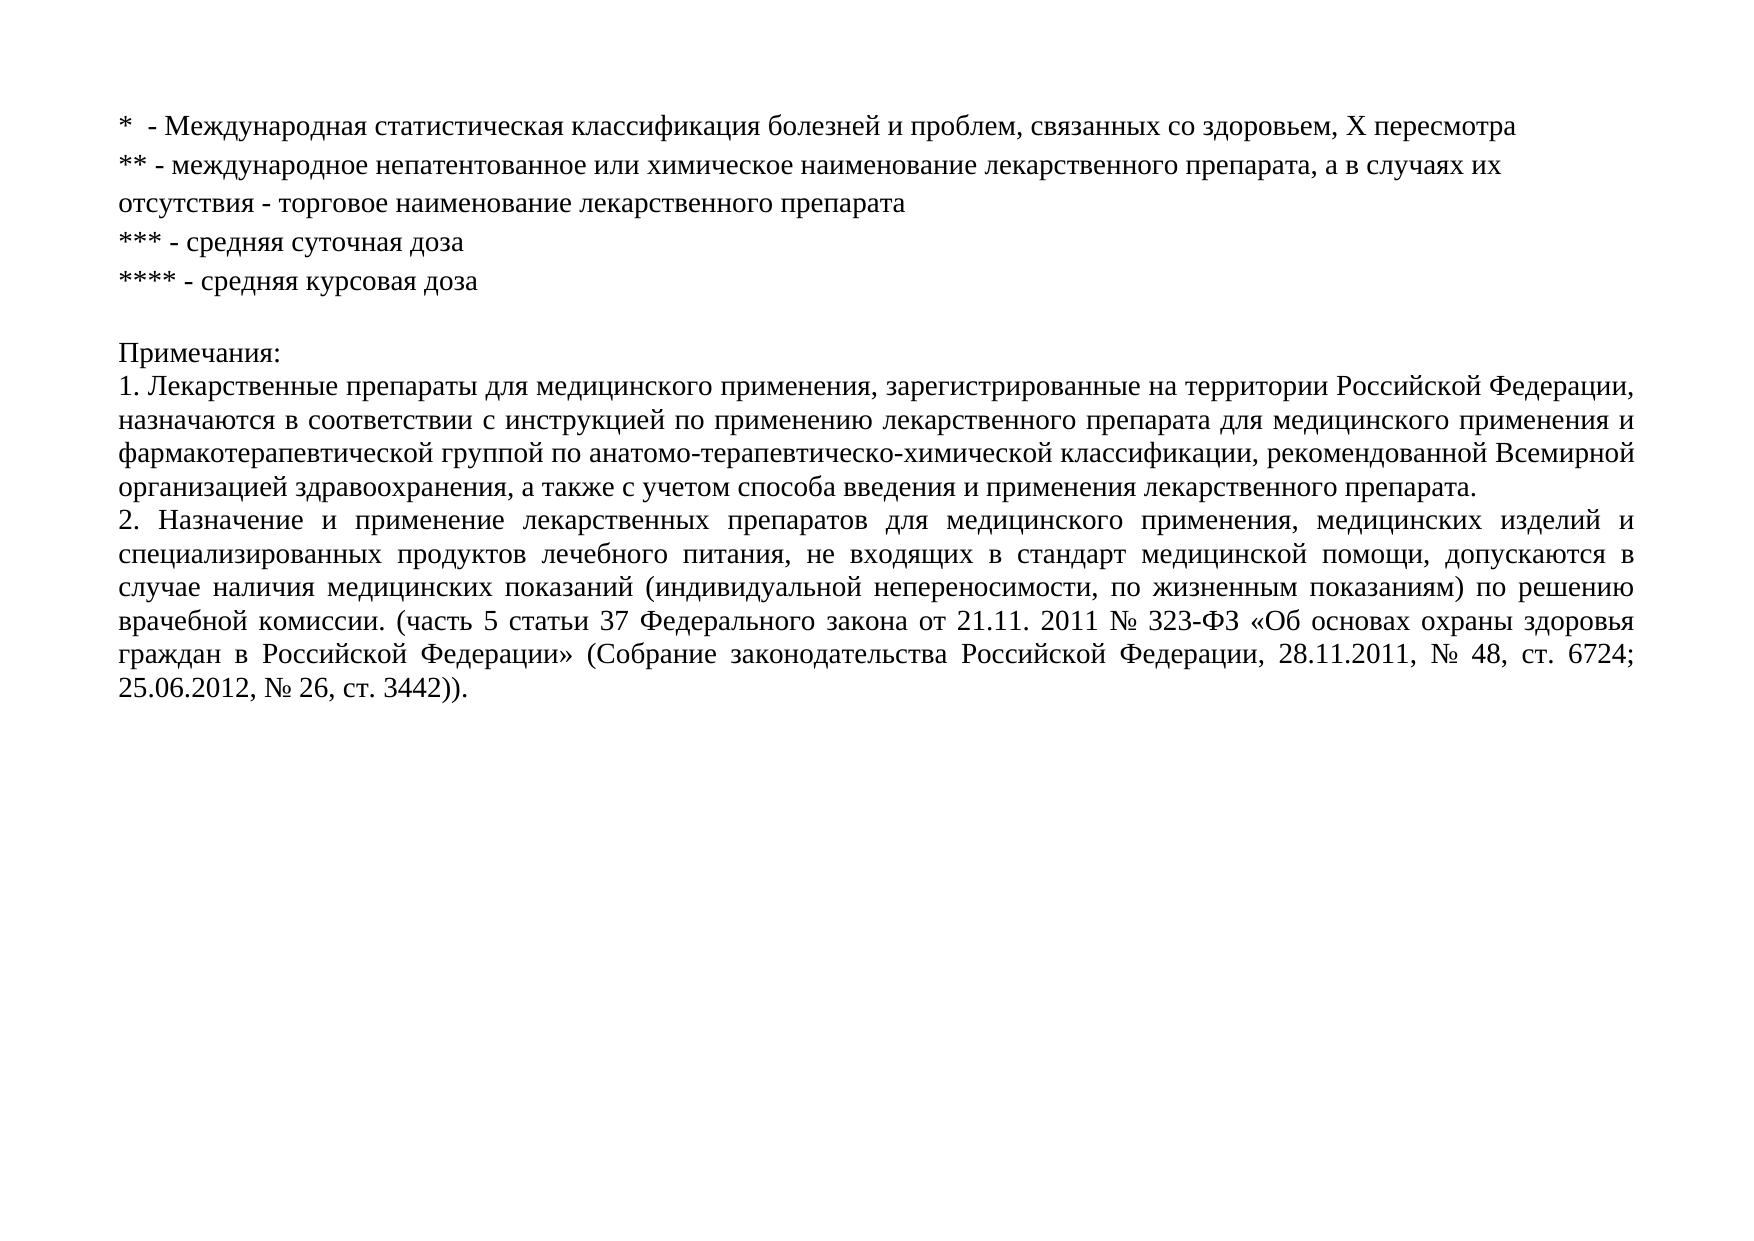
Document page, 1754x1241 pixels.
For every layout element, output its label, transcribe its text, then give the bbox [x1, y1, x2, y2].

text Примечания: [118, 335, 1636, 368]
text 1. Лекарственные препараты для медицинского применения, зарегистрированные на территории Российской Федерации, назначаются в соответствии с инструкцией по применению лекарственного препарата для медицинского применения и фармакотерапевтической группой по анатомо-терапевтическо-химической классификации, рекомендованной Всемирной организацией здравоохранения, а также с учетом способа введения и применения лекарственного препарата. [118, 368, 1636, 502]
text * - Международная статистическая классификация болезней и проблем, связанных со здоровьем, Х пересмотра [118, 108, 1636, 142]
text ** - международное непатентованное или химическое наименование лекарственного препарата, а в случаях их отсутствия - торговое наименование лекарственного препарата [118, 147, 1636, 219]
text **** - средняя курсовая доза [118, 263, 1636, 296]
text 2. Назначение и применение лекарственных препаратов для медицинского применения, медицинских изделий и специализированных продуктов лечебного питания, не входящих в стандарт медицинской помощи, допускаются в случае наличия медицинских показаний (индивидуальной непереносимости, по жизненным показаниям) по решению врачебной комиссии. (часть 5 статьи 37 Федерального закона от 21.11. 2011 № 323-ФЗ «Об основах охраны здоровья граждан в Российской Федерации» (Собрание законодательства Российской Федерации, 28.11.2011, № 48, ст. 6724; 25.06.2012, № 26, ст. 3442)). [118, 502, 1636, 704]
text *** - средняя суточная доза [118, 224, 1636, 258]
